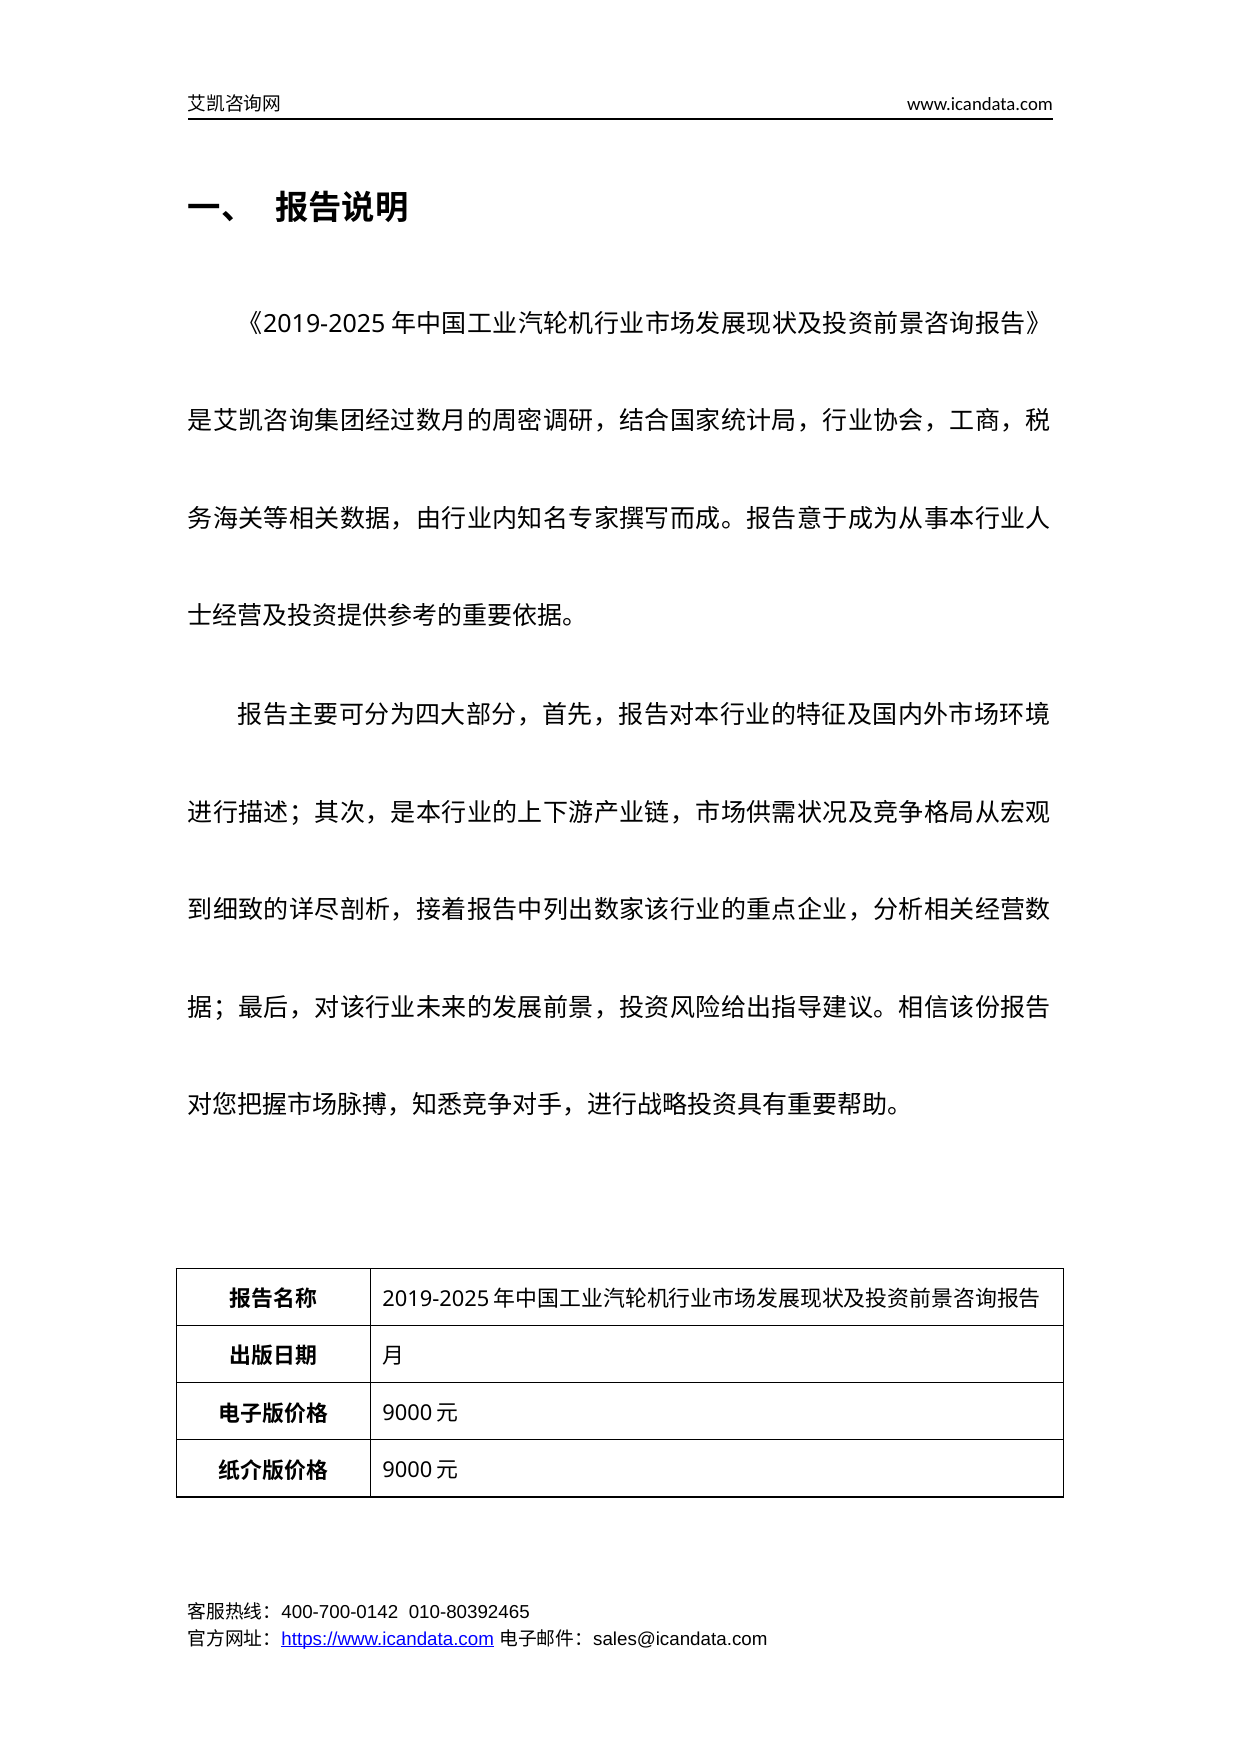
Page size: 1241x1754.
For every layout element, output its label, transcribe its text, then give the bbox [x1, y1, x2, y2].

table_cell 月 [371, 1326, 1063, 1382]
table_cell 9000元 [371, 1440, 1063, 1496]
table_header 报告名称 [177, 1269, 370, 1325]
text 报告主要可分为四大部分，首先，报告对本行业的特征及国内外市场环境进行描述；其次，是本行业的上下游产业链，市场供需状况及竞争格局从宏观到细致的详尽剖析，接着报告中列出数家该行业的重点企业，分析相关经营数据；最后，对该行业未来的发展前景，投资风险给出指导建议。相信该份报告对您把握市场脉搏，知悉竞争对手，进行战略投资具有重要帮助。 [187, 681, 1053, 1136]
subtitle 报告说明 [187, 172, 1053, 237]
table_cell 电子版价格 [177, 1383, 370, 1439]
table_cell 纸介版价格 [177, 1440, 370, 1496]
text 《2019-2025年中国工业汽轮机行业市场发展现状及投资前景咨询报告》是艾凯咨询集团经过数月的周密调研，结合国家统计局，行业协会，工商，税务海关等相关数据，由行业内知名专家撰写而成。报告意于成为从事本行业人士经营及投资提供参考的重要依据。 [187, 289, 1053, 646]
table_cell 出版日期 [177, 1326, 370, 1382]
table_cell 9000元 [371, 1383, 1063, 1439]
table_header 2019-2025年中国工业汽轮机行业市场发展现状及投资前景咨询报告 [371, 1269, 1063, 1325]
